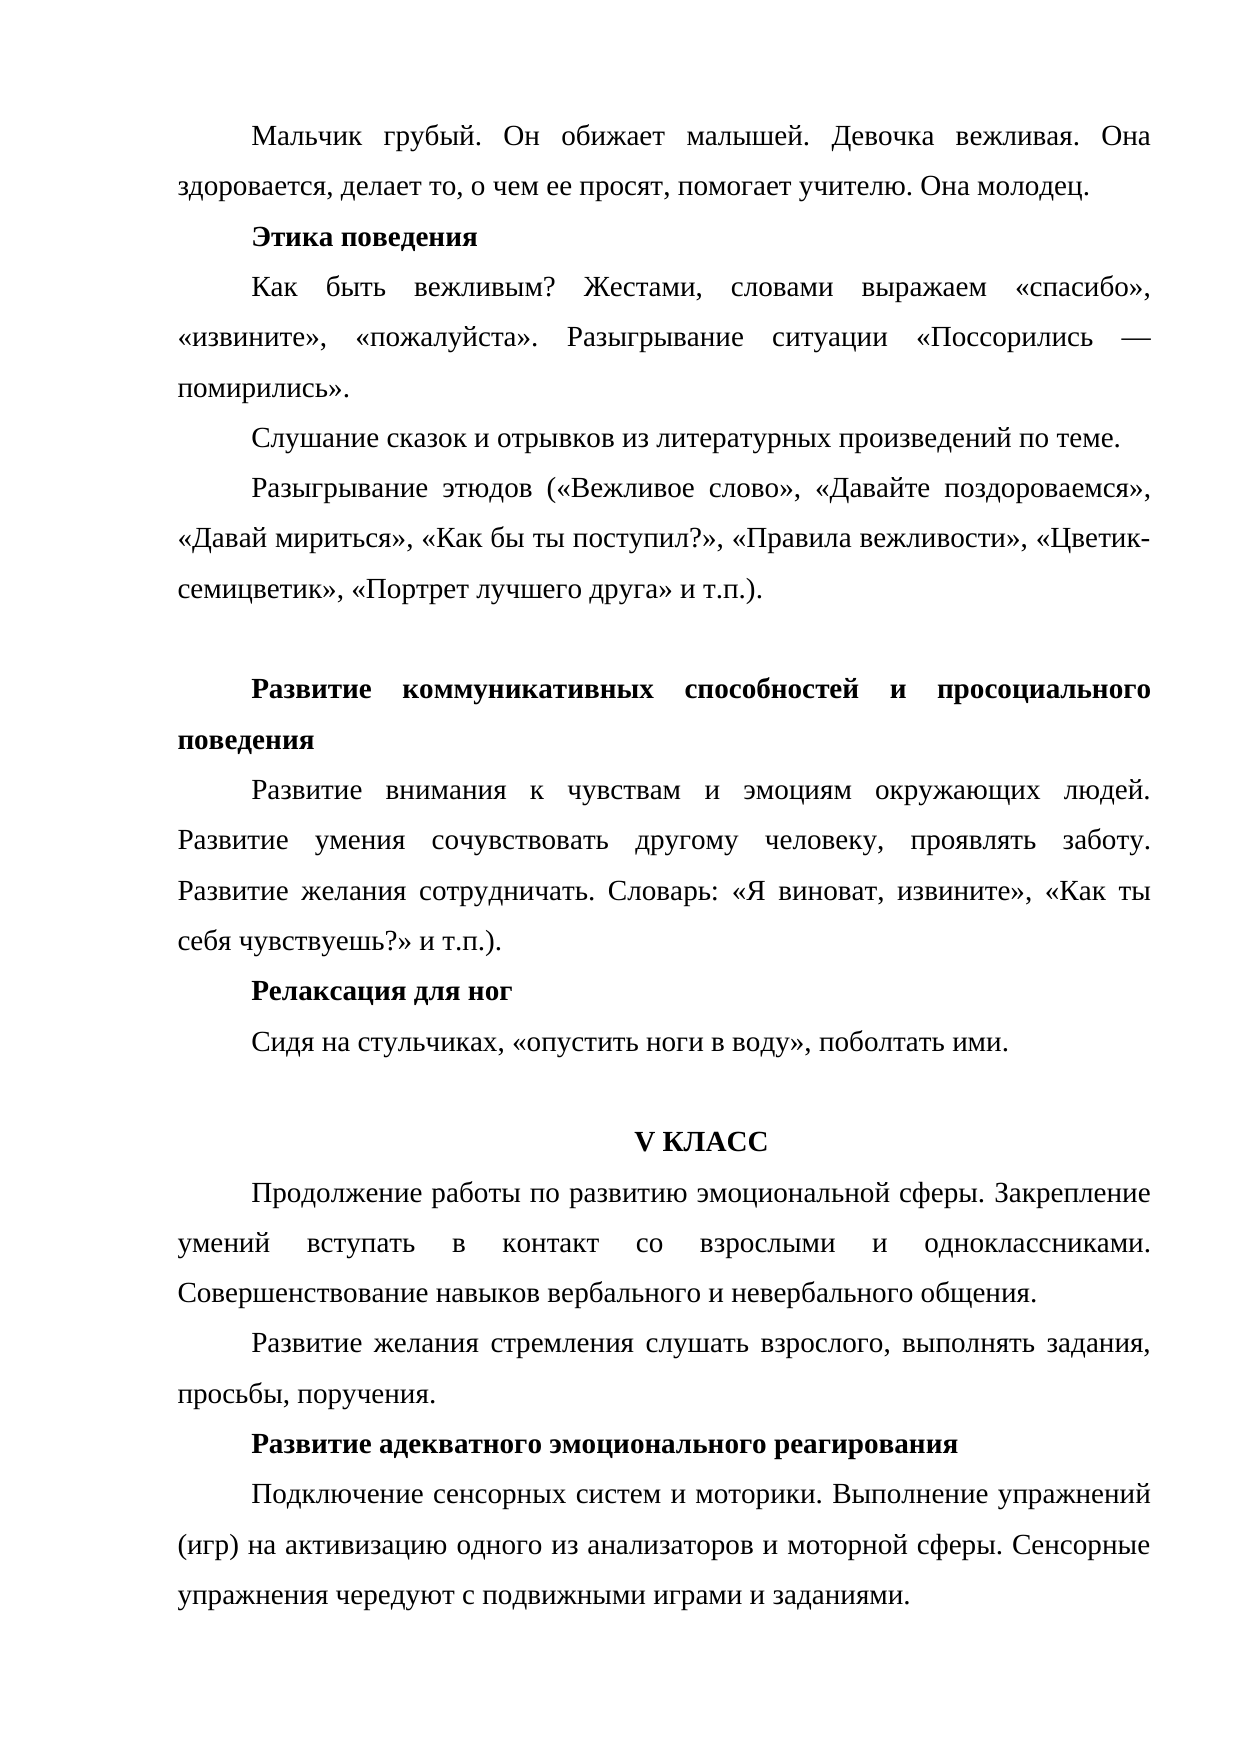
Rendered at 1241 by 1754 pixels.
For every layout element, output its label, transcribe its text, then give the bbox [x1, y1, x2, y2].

text Этика поведения [177, 219, 1152, 252]
text Как быть вежливым? Жестами, словами выражаем «спасибо», «извините», «пожалуйста». Разыгрывание ситуации «Поссорились — помирились». [177, 269, 1152, 403]
text Релаксация для ног [177, 973, 1152, 1007]
text Подключение сенсорных систем и моторики. Выполнение упражнений (игр) на активизацию одного из анализаторов и моторной сферы. Сенсорные упражнения чередуют с подвижными играми и заданиями. [177, 1477, 1152, 1611]
text V КЛАСС [177, 1124, 1152, 1158]
text Развитие желания стремления слушать взрослого, выполнять задания, просьбы, поручения. [177, 1326, 1152, 1409]
text Разыгрывание этюдов («Вежливое слово», «Давайте поздороваемся», «Давай мириться», «Как бы ты поступил?», «Правила вежливости», «Цветик-семицветик», «Портрет лучшего друга» и т.п.). [177, 470, 1152, 604]
text Сидя на стульчиках, «опустить ноги в воду», поболтать ими. [177, 1024, 1152, 1057]
text Развитие коммуникативных способностей и просоциального поведения [177, 672, 1152, 755]
text Мальчик грубый. Он обижает малышей. Девочка вежливая. Она здоровается, делает то, о чем ее просят, помогает учителю. Она молодец. [177, 118, 1152, 202]
text Продолжение работы по развитию эмоциональной сферы. Закрепление умений вступать в контакт со взрослыми и одноклассниками. Совершенствование навыков вербального и невербального общения. [177, 1175, 1152, 1309]
text Слушание сказок и отрывков из литературных произведений по теме. [177, 420, 1152, 453]
text Развитие внимания к чувствам и эмоциям окружающих людей. Развитие умения сочувствовать другому человеку, проявлять заботу. Развитие желания сотрудничать. Словарь: «Я виноват, извините», «Как ты себя чувствуешь?» и т.п.). [177, 772, 1152, 957]
text Развитие адекватного эмоционального реагирования [177, 1426, 1152, 1460]
